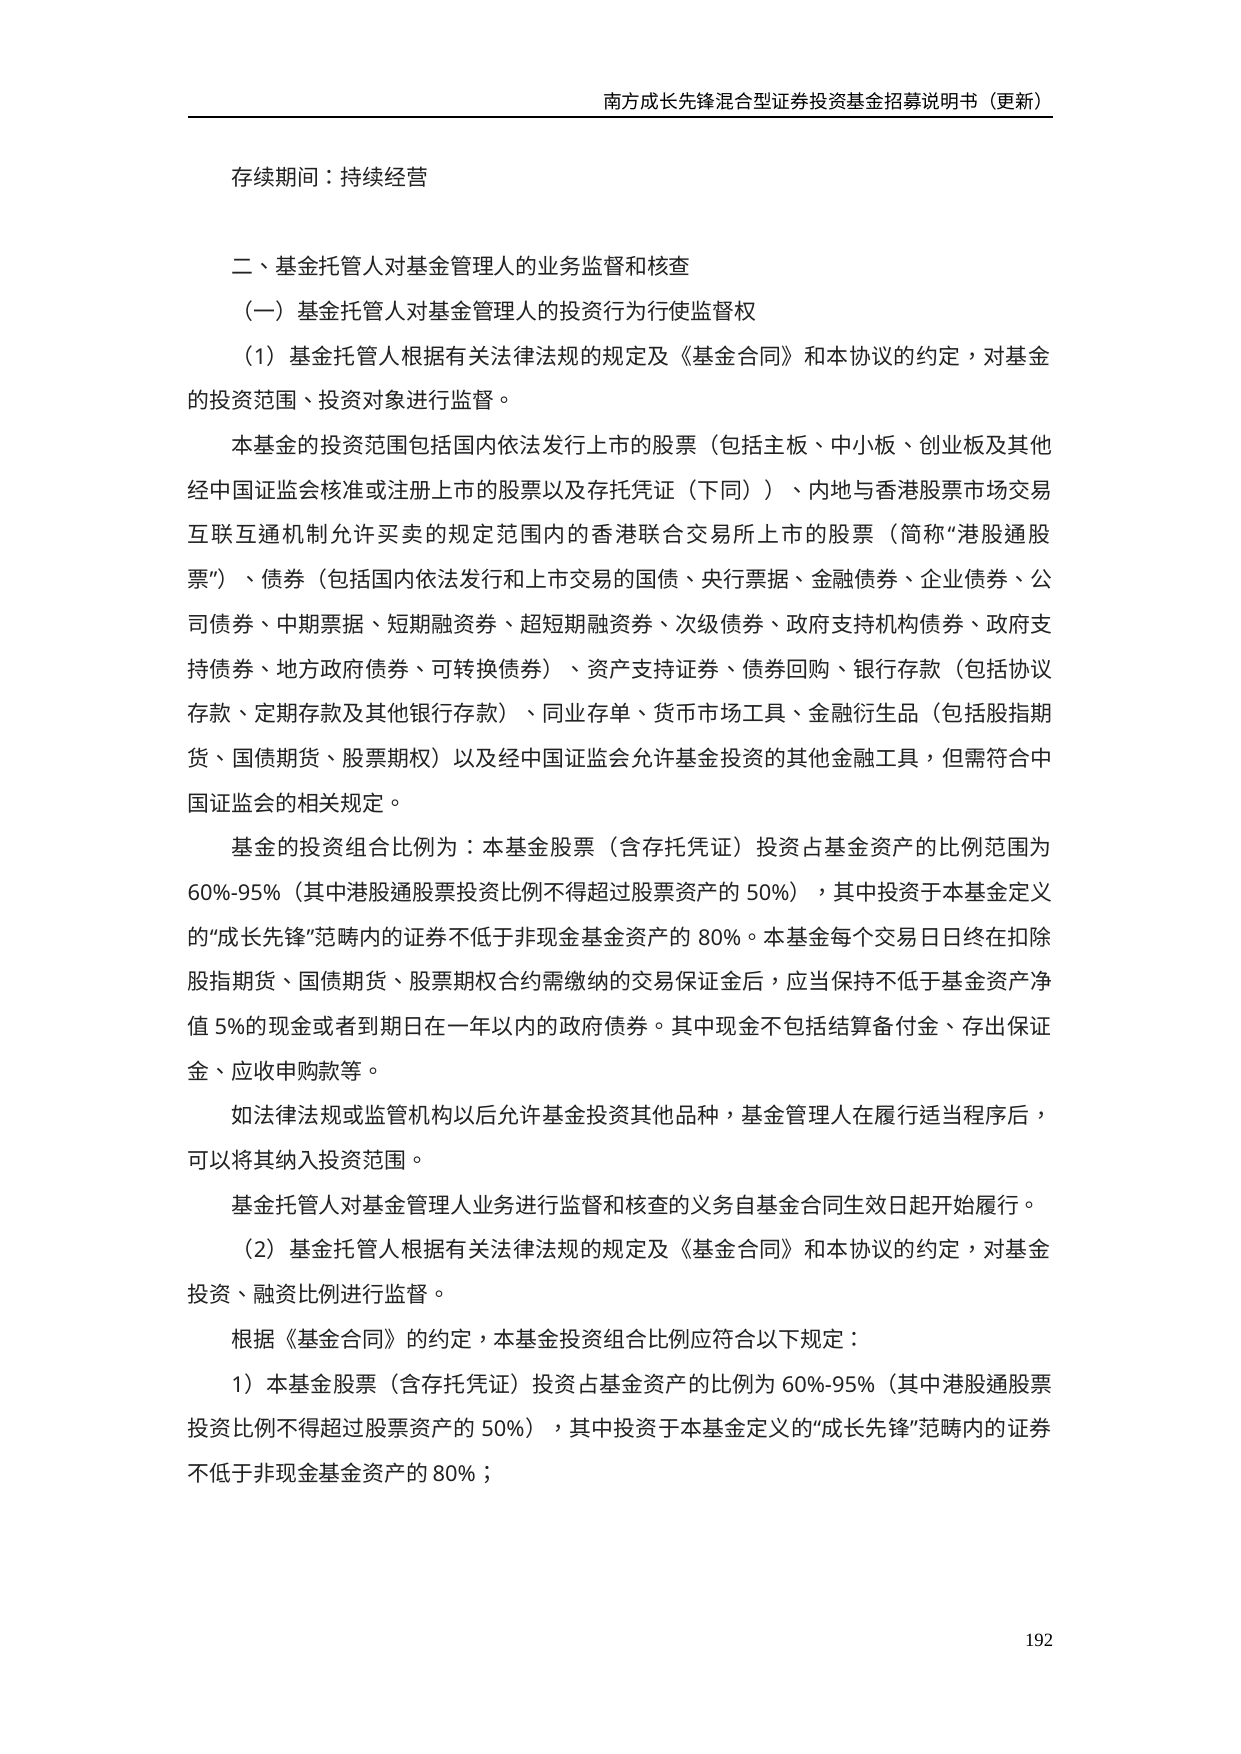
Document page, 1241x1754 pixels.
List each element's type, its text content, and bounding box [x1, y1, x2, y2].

text 本基金的投资范围包括国内依法发行上市的股票（包括主板、中小板、创业板及其他经中国证监会核准或注册上市的股票以及存托凭证（下同））、内地与香港股票市场交易互联互通机制允许买卖的规定范围内的香港联合交易所上市的股票（简称“港股通股票”）、债券（包括国内依法发行和上市交易的国债、央行票据、金融债券、企业债券、公司债券、中期票据、短期融资券、超短期融资券、次级债券、政府支持机构债券、政府支持债券、地方政府债券、可转换债券）、资产支持证券、债券回购、银行存款（包括协议存款、定期存款及其他银行存款）、同业存单、货币市场工具、金融衍生品（包括股指期货、国债期货、股票期权）以及经中国证监会允许基金投资的其他金融工具，但需符合中国证监会的相关规定。 [187, 430, 1053, 817]
text 存续期间：持续经营 [187, 162, 1053, 192]
text 如法律法规或监管机构以后允许基金投资其他品种，基金管理人在履行适当程序后，可以将其纳入投资范围。 [187, 1100, 1053, 1175]
text （一）基金托管人对基金管理人的投资行为行使监督权 [187, 296, 1053, 326]
text （2）基金托管人根据有关法律法规的规定及《基金合同》和本协议的约定，对基金投资、融资比例进行监督。 [187, 1234, 1053, 1309]
text 基金的投资组合比例为：本基金股票（含存托凭证）投资占基金资产的比例范围为60%-95%（其中港股通股票投资比例不得超过股票资产的50%），其中投资于本基金定义的“成长先锋”范畴内的证券不低于非现金基金资产的80%。本基金每个交易日日终在扣除股指期货、国债期货、股票期权合约需缴纳的交易保证金后，应当保持不低于基金资产净值5%的现金或者到期日在一年以内的政府债券。其中现金不包括结算备付金、存出保证金、应收申购款等。 [187, 832, 1053, 1086]
text 1）本基金股票（含存托凭证）投资占基金资产的比例为60%-95%（其中港股通股票投资比例不得超过股票资产的50%），其中投资于本基金定义的“成长先锋”范畴内的证券不低于非现金基金资产的80%； [187, 1368, 1053, 1488]
text 二、基金托管人对基金管理人的业务监督和核查 [187, 251, 1053, 281]
text 基金托管人对基金管理人业务进行监督和核查的义务自基金合同生效日起开始履行。 [187, 1190, 1053, 1219]
text 根据《基金合同》的约定，本基金投资组合比例应符合以下规定： [187, 1324, 1053, 1354]
text （1）基金托管人根据有关法律法规的规定及《基金合同》和本协议的约定，对基金的投资范围、投资对象进行监督。 [187, 341, 1053, 415]
